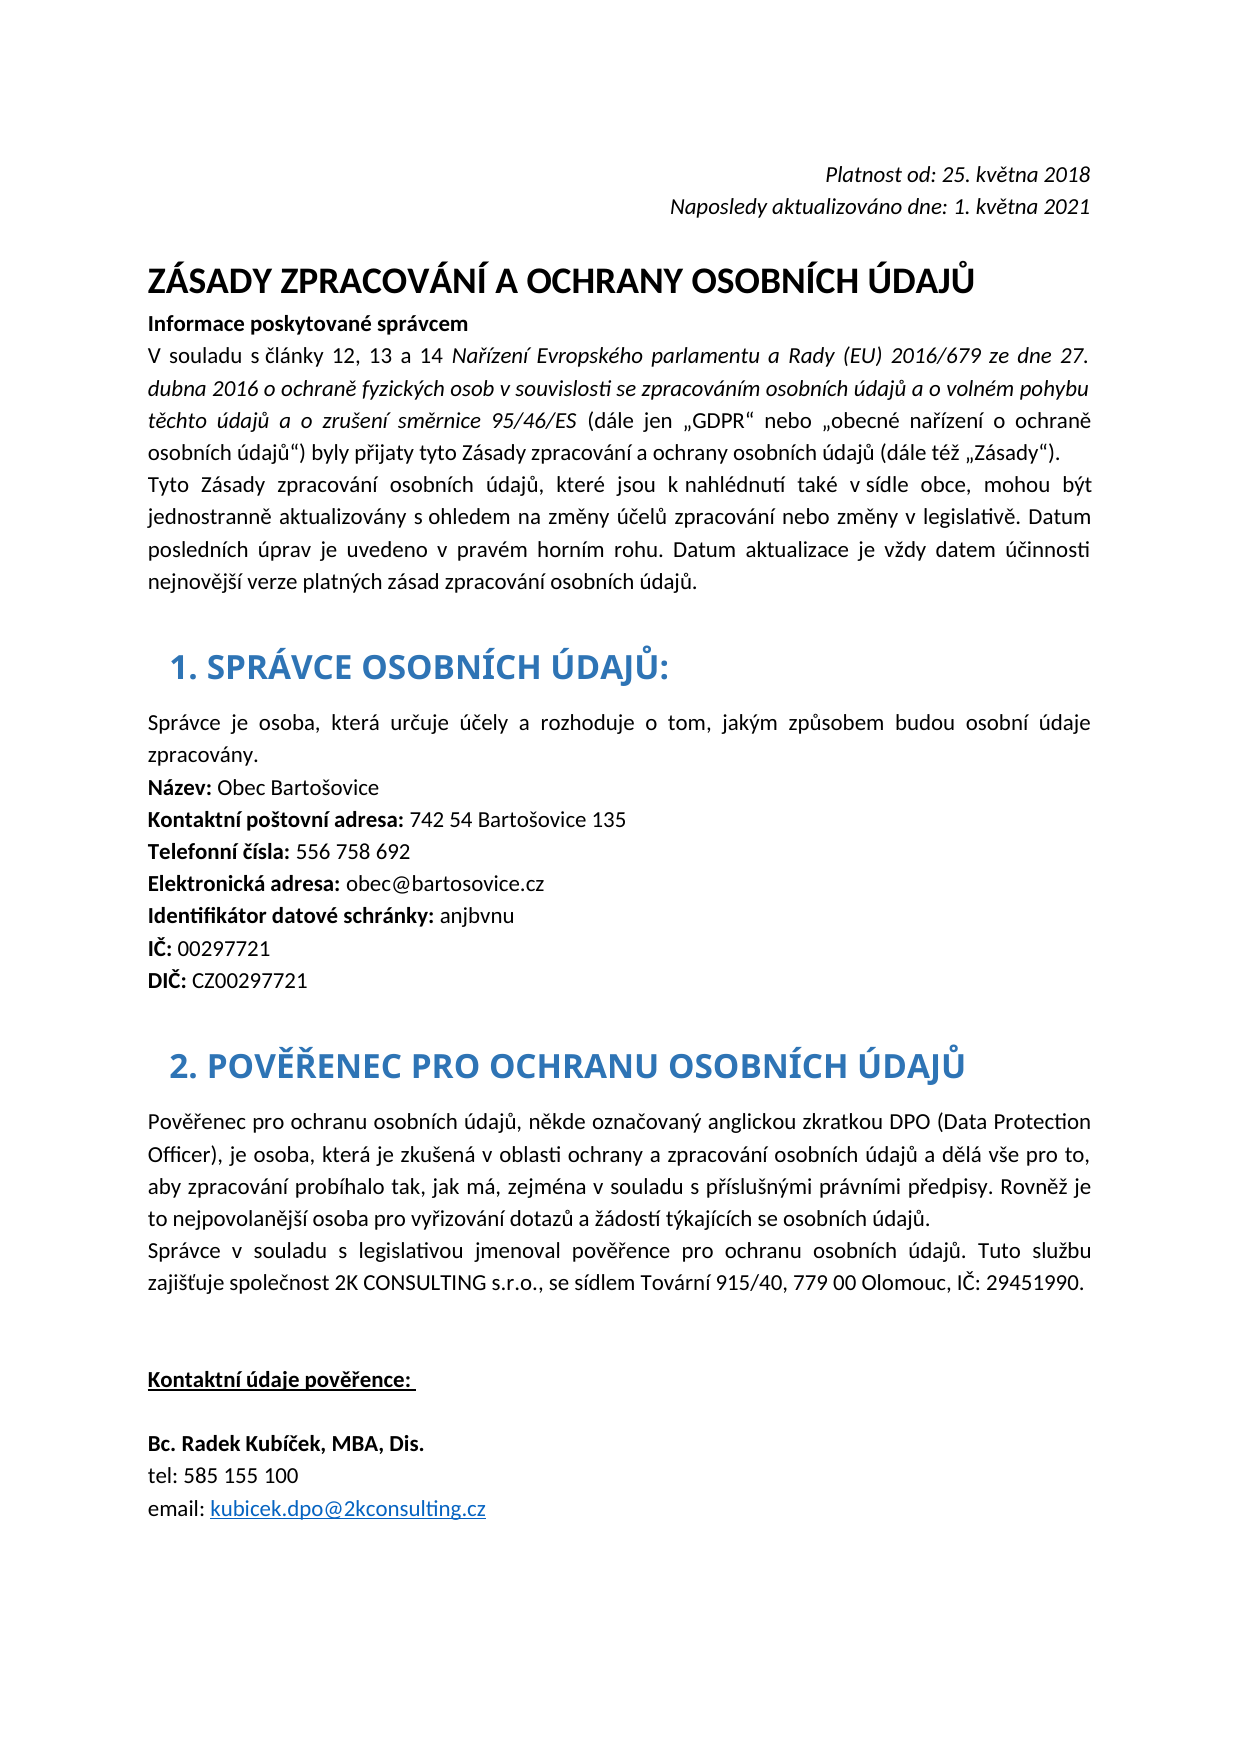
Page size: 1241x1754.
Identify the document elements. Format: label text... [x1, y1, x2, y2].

text DIČ: CZ00297721 [148, 966, 1093, 994]
text Elektronická adresa: obec@bartosovice.cz [148, 869, 1093, 897]
text email: kubicek.dpo@2kconsulting.cz [148, 1494, 1093, 1522]
text tel: 585 155 100 [148, 1462, 1093, 1489]
text Identifikátor datové schránky: anjbvnu [148, 902, 1093, 929]
text Kontaktní poštovní adresa: 742 54 Bartošovice 135 [148, 805, 1093, 833]
subtitle SPRÁVCE OSOBNÍCH ÚDAJŮ: [169, 644, 1093, 689]
text Bc. Radek Kubíček, MBA, Dis. [148, 1429, 1093, 1457]
text V souladu s články 12, 13 a 14 Nařízení Evropského parlamentu a Rady (EU) 2016/679 ze dne 27. dubna 2016 o ochraně fyzických osob v souvislosti se zpracováním osobních údajů a o volném pohybu těchto údajů a o zrušení směrnice 95/46/ES (dále jen „GDPR“ nebo „obecné nařízení o ochraně osobních údajů“) byly přijaty tyto Zásady zpracování a ochrany osobních údajů (dále též „Zásady“). [148, 342, 1093, 466]
text Informace poskytované správcem [148, 309, 1093, 337]
text Kontaktní údaje pověřence: [148, 1365, 1093, 1393]
text Správce je osoba, která určuje účely a rozhoduje o tom, jakým způsobem budou osobní údaje zpracovány. [148, 708, 1093, 769]
text Naposledy aktualizováno dne: 1. května 2021 [148, 192, 1093, 220]
text IČ: 00297721 [148, 934, 1093, 962]
text Správce v souladu s legislativou jmenoval pověřence pro ochranu osobních údajů. Tuto službu zajišťuje společnost 2K CONSULTING s.r.o., se sídlem Tovární 915/40, 779 00 Olomouc, IČ: 29451990. [148, 1236, 1093, 1296]
text ZÁSADY ZPRACOVÁNÍ A OCHRANY OSOBNÍCH ÚDAJŮ [148, 257, 1093, 302]
text Pověřenec pro ochranu osobních údajů, někde označovaný anglickou zkratkou DPO (Data Protection Officer), je osoba, která je zkušená v oblasti ochrany a zpracování osobních údajů a dělá vše pro to, aby zpracování probíhalo tak, jak má, zejména v souladu s příslušnými právními předpisy. Rovněž je to nejpovolanější osoba pro vyřizování dotazů a žádostí týkajících se osobních údajů. [148, 1107, 1093, 1232]
text Platnost od: 25. května 2018 [148, 160, 1093, 188]
text Název: Obec Bartošovice [148, 773, 1093, 801]
subtitle POVĚŘENEC PRO OCHRANU OSOBNÍCH ÚDAJŮ [169, 1043, 1093, 1088]
text Telefonní čísla: 556 758 692 [148, 837, 1093, 865]
text Tyto Zásady zpracování osobních údajů, které jsou k nahlédnutí také v sídle obce, mohou být jednostranně aktualizovány s ohledem na změny účelů zpracování nebo změny v legislativě. Datum posledních úprav je uvedeno v pravém horním rohu. Datum aktualizace je vždy datem účinnosti nejnovější verze platných zásad zpracování osobních údajů. [148, 470, 1093, 595]
